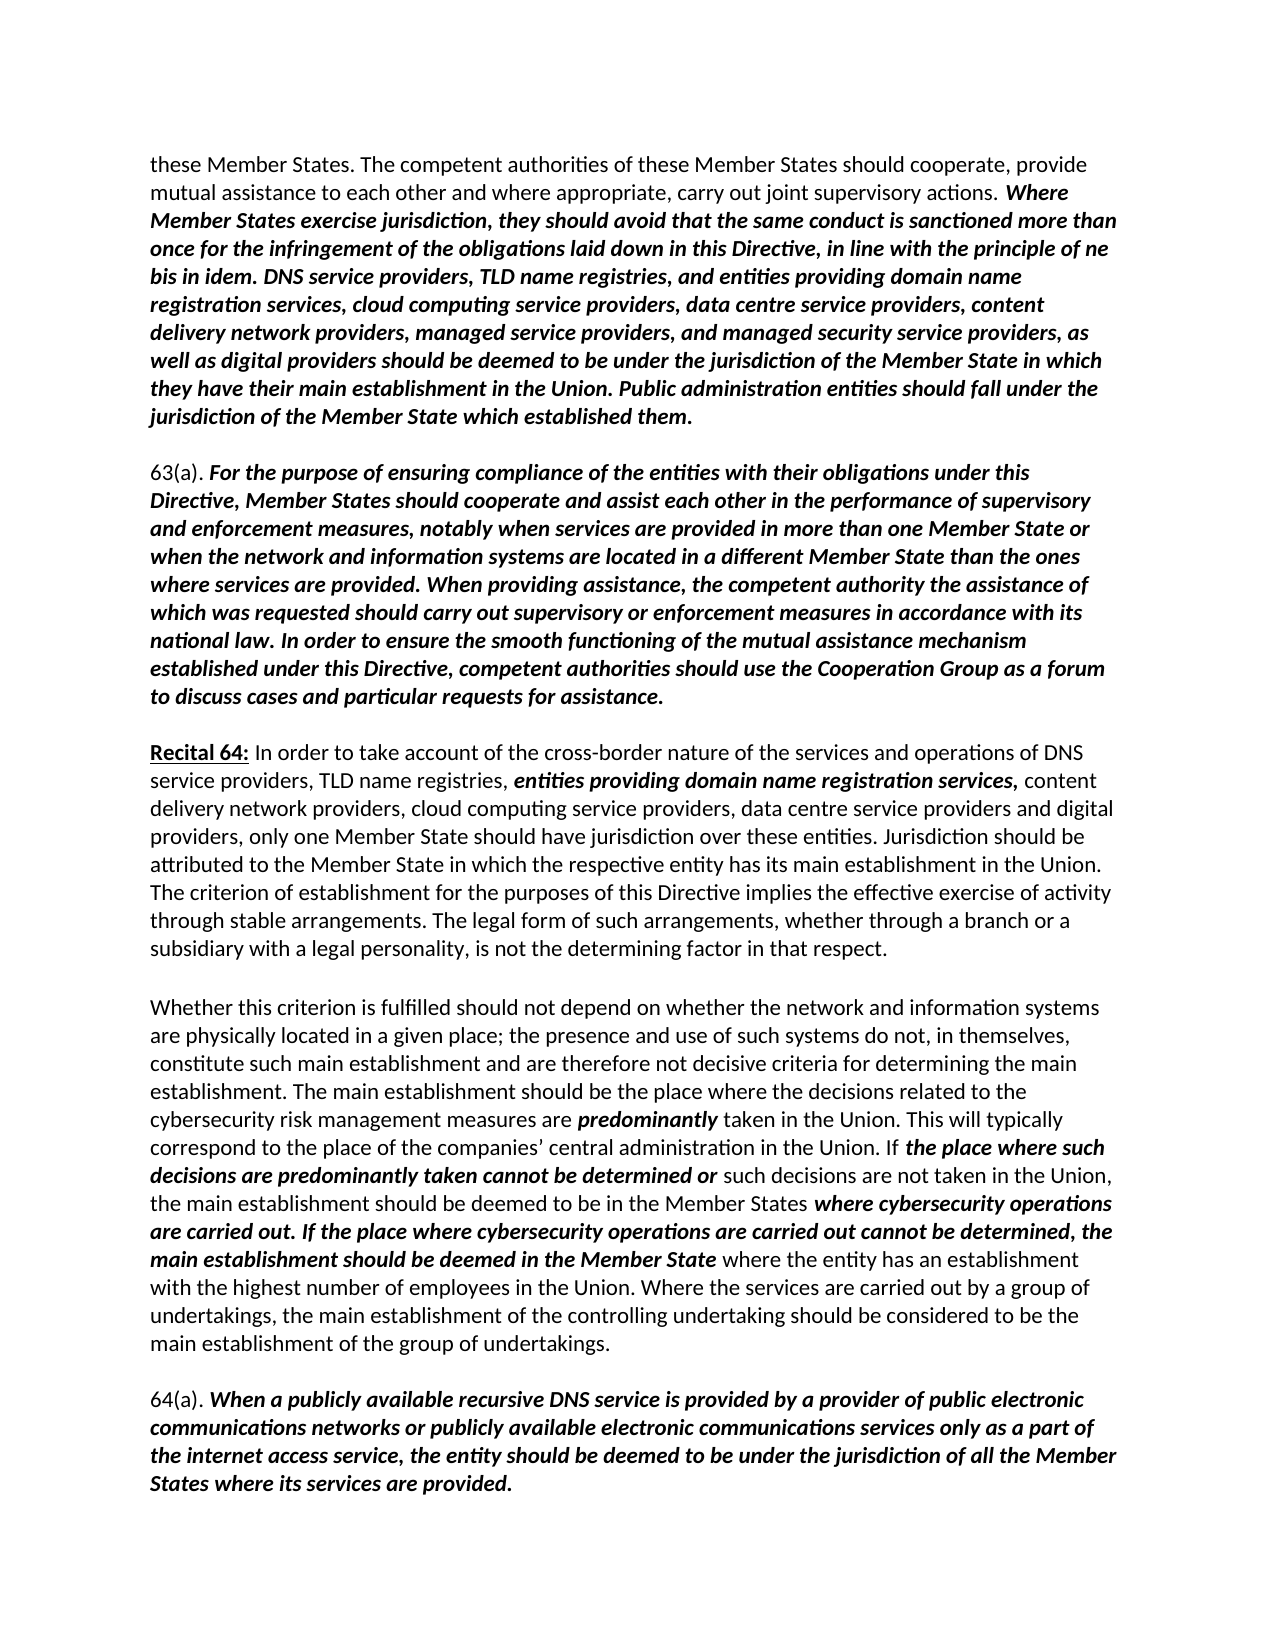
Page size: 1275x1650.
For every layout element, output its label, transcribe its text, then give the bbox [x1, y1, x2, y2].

text Recital 64: In order to take account of the cross-border nature of the services and operations of DNS service providers, TLD name registries, entities providing domain name registration services, content delivery network providers, cloud computing service providers, data centre service providers and digital providers, only one Member State should have jurisdiction over these entities. Jurisdiction should be attributed to the Member State in which the respective entity has its main establishment in the Union. The criterion of establishment for the purposes of this Directive implies the effective exercise of activity through stable arrangements. The legal form of such arrangements, whether through a branch or a subsidiary with a legal personality, is not the determining factor in that respect. [150, 738, 1125, 963]
text 64(a). When a publicly available recursive DNS service is provided by a provider of public electronic communications networks or publicly available electronic communications services only as a part of the internet access service, the entity should be deemed to be under the jurisdiction of all the Member States where its services are provided. [150, 1385, 1125, 1497]
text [150, 150, 1125, 430]
text 63(a). For the purpose of ensuring compliance of the entities with their obligations under this Directive, Member States should cooperate and assist each other in the performance of supervisory and enforcement measures, notably when services are provided in more than one Member State or when the network and information systems are located in a different Member State than the ones where services are provided. When providing assistance, the competent authority the assistance of which was requested should carry out supervisory or enforcement measures in accordance with its national law. In order to ensure the smooth functioning of the mutual assistance mechanism established under this Directive, competent authorities should use the Cooperation Group as a forum to discuss cases and particular requests for assistance. [150, 458, 1125, 710]
text Whether this criterion is fulfilled should not depend on whether the network and information systems are physically located in a given place; the presence and use of such systems do not, in themselves, constitute such main establishment and are therefore not decisive criteria for determining the main establishment. The main establishment should be the place where the decisions related to the cybersecurity risk management measures are predominantly taken in the Union. This will typically correspond to the place of the companies’ central administration in the Union. If the place where such decisions are predominantly taken cannot be determined or such decisions are not taken in the Union, the main establishment should be deemed to be in the Member States where cybersecurity operations are carried out. If the place where cybersecurity operations are carried out cannot be determined, the main establishment should be deemed in the Member State where the entity has an establishment with the highest number of employees in the Union. Where the services are carried out by a group of undertakings, the main establishment of the controlling undertaking should be considered to be the main establishment of the group of undertakings. [150, 993, 1125, 1357]
